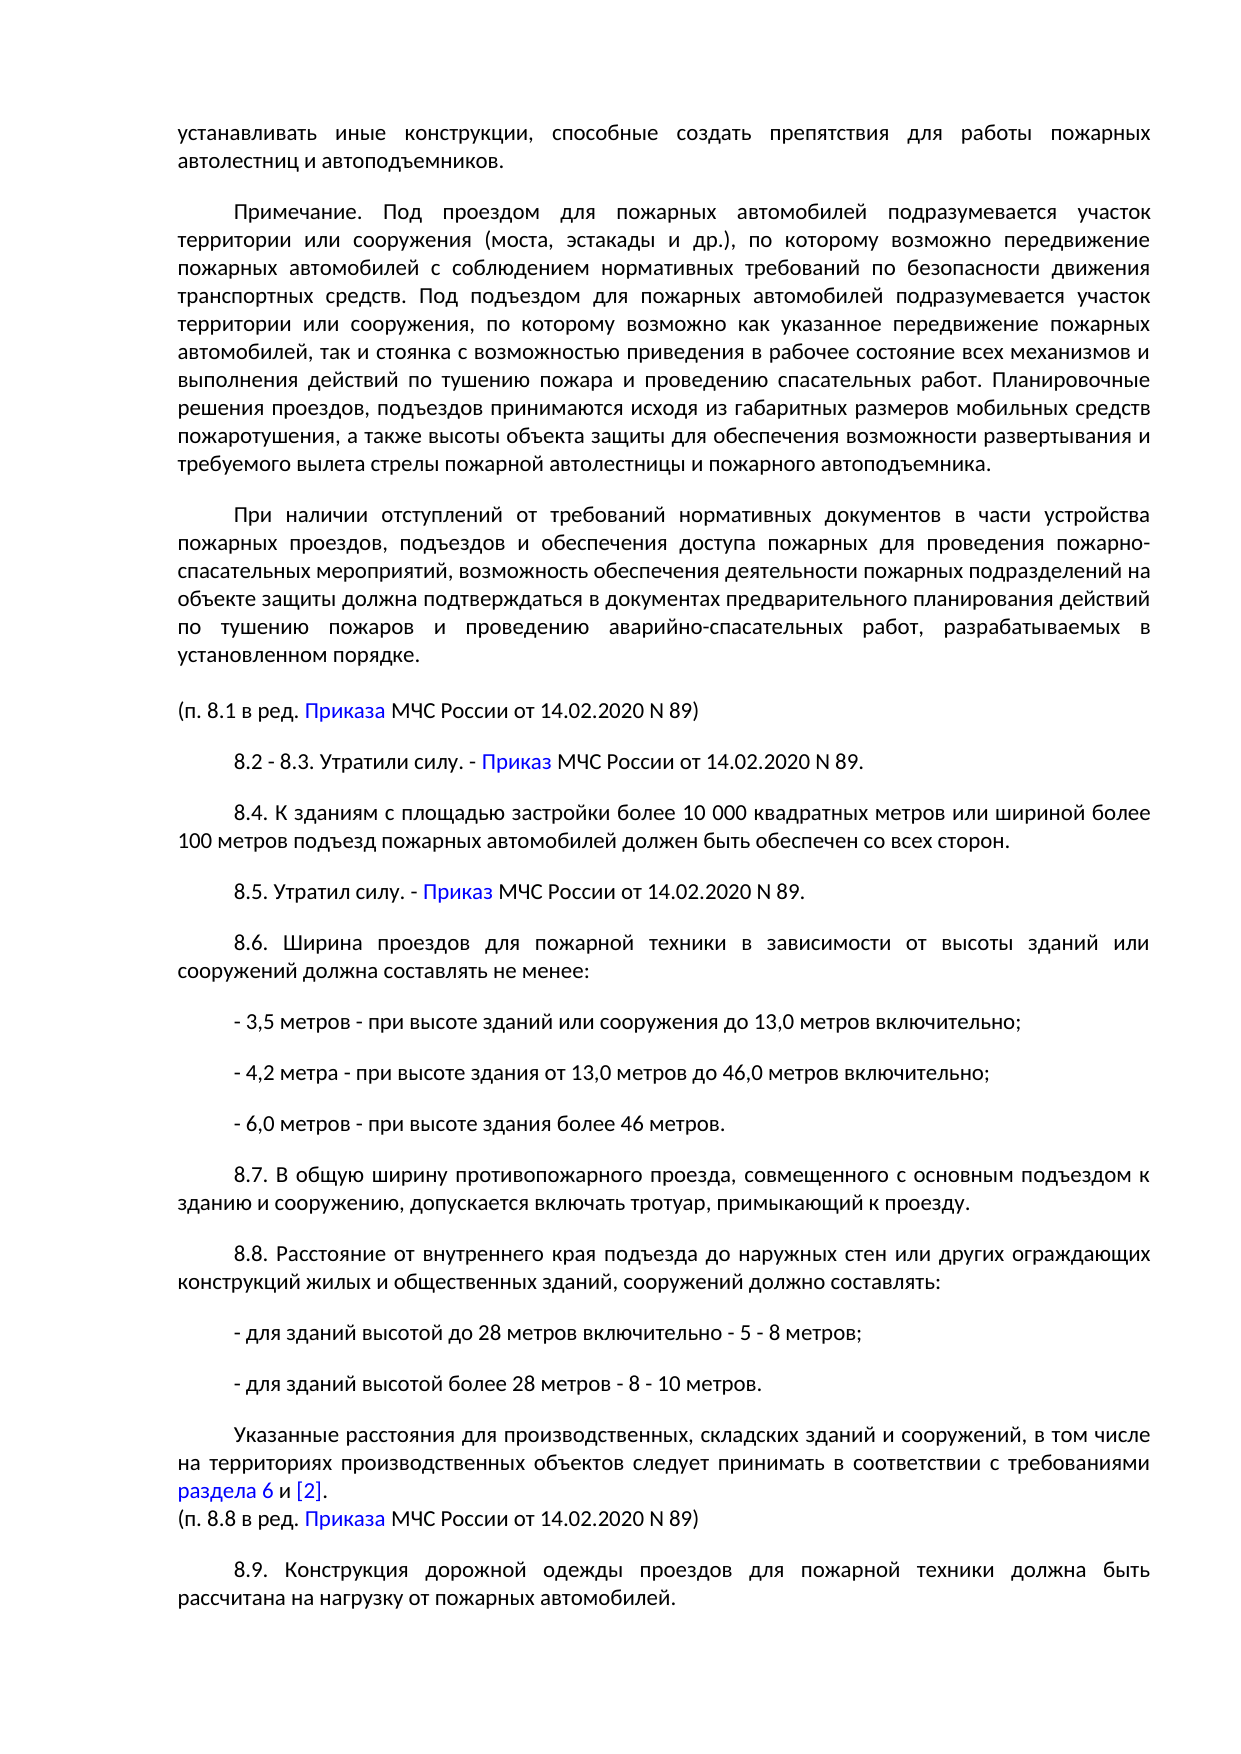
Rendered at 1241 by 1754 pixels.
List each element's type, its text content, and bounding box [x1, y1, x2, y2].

text - 3,5 метров - при высоте зданий или сооружения до 13,0 метров включительно; [177, 1007, 1152, 1035]
text 8.7. В общую ширину противопожарного проезда, совмещенного с основным подъездом к зданию и сооружению, допускается включать тротуар, примыкающий к проезду. [177, 1160, 1152, 1216]
text - 6,0 метров - при высоте здания более 46 метров. [177, 1109, 1152, 1137]
text 8.2 - 8.3. Утратили силу. - Приказ МЧС России от 14.02.2020 N 89. [177, 747, 1152, 775]
text - для зданий высотой более 28 метров - 8 - 10 метров. [177, 1369, 1152, 1397]
text (п. 8.1 в ред. Приказа МЧС России от 14.02.2020 N 89) [177, 696, 1152, 724]
text (п. 8.8 в ред. Приказа МЧС России от 14.02.2020 N 89) [177, 1504, 1152, 1532]
text Указанные расстояния для производственных, складских зданий и сооружений, в том числе на территориях производственных объектов следует принимать в соответствии с требованиями раздела 6 и [2]. [177, 1420, 1152, 1504]
text - 4,2 метра - при высоте здания от 13,0 метров до 46,0 метров включительно; [177, 1058, 1152, 1086]
text 8.4. К зданиям с площадью застройки более 10 000 квадратных метров или шириной более 100 метров подъезд пожарных автомобилей должен быть обеспечен со всех сторон. [177, 798, 1152, 854]
text Примечание. Под проездом для пожарных автомобилей подразумевается участок территории или сооружения (моста, эстакады и др.), по которому возможно передвижение пожарных автомобилей с соблюдением нормативных требований по безопасности движения транспортных средств. Под подъездом для пожарных автомобилей подразумевается участок территории или сооружения, по которому возможно как указанное передвижение пожарных автомобилей, так и стоянка с возможностью приведения в рабочее состояние всех механизмов и выполнения действий по тушению пожара и проведению спасательных работ. Планировочные решения проездов, подъездов принимаются исходя из габаритных размеров мобильных средств пожаротушения, а также высоты объекта защиты для обеспечения возможности развертывания и требуемого вылета стрелы пожарной автолестницы и пожарного автоподъемника. [177, 197, 1152, 477]
text - для зданий высотой до 28 метров включительно - 5 - 8 метров; [177, 1318, 1152, 1346]
text 8.5. Утратил силу. - Приказ МЧС России от 14.02.2020 N 89. [177, 877, 1152, 905]
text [177, 118, 1152, 174]
text 8.8. Расстояние от внутреннего края подъезда до наружных стен или других ограждающих конструкций жилых и общественных зданий, сооружений должно составлять: [177, 1239, 1152, 1295]
text 8.6. Ширина проездов для пожарной техники в зависимости от высоты зданий или сооружений должна составлять не менее: [177, 928, 1152, 984]
text При наличии отступлений от требований нормативных документов в части устройства пожарных проездов, подъездов и обеспечения доступа пожарных для проведения пожарно-спасательных мероприятий, возможность обеспечения деятельности пожарных подразделений на объекте защиты должна подтверждаться в документах предварительного планирования действий по тушению пожаров и проведению аварийно-спасательных работ, разрабатываемых в установленном порядке. [177, 500, 1152, 668]
text 8.9. Конструкция дорожной одежды проездов для пожарной техники должна быть рассчитана на нагрузку от пожарных автомобилей. [177, 1555, 1152, 1611]
